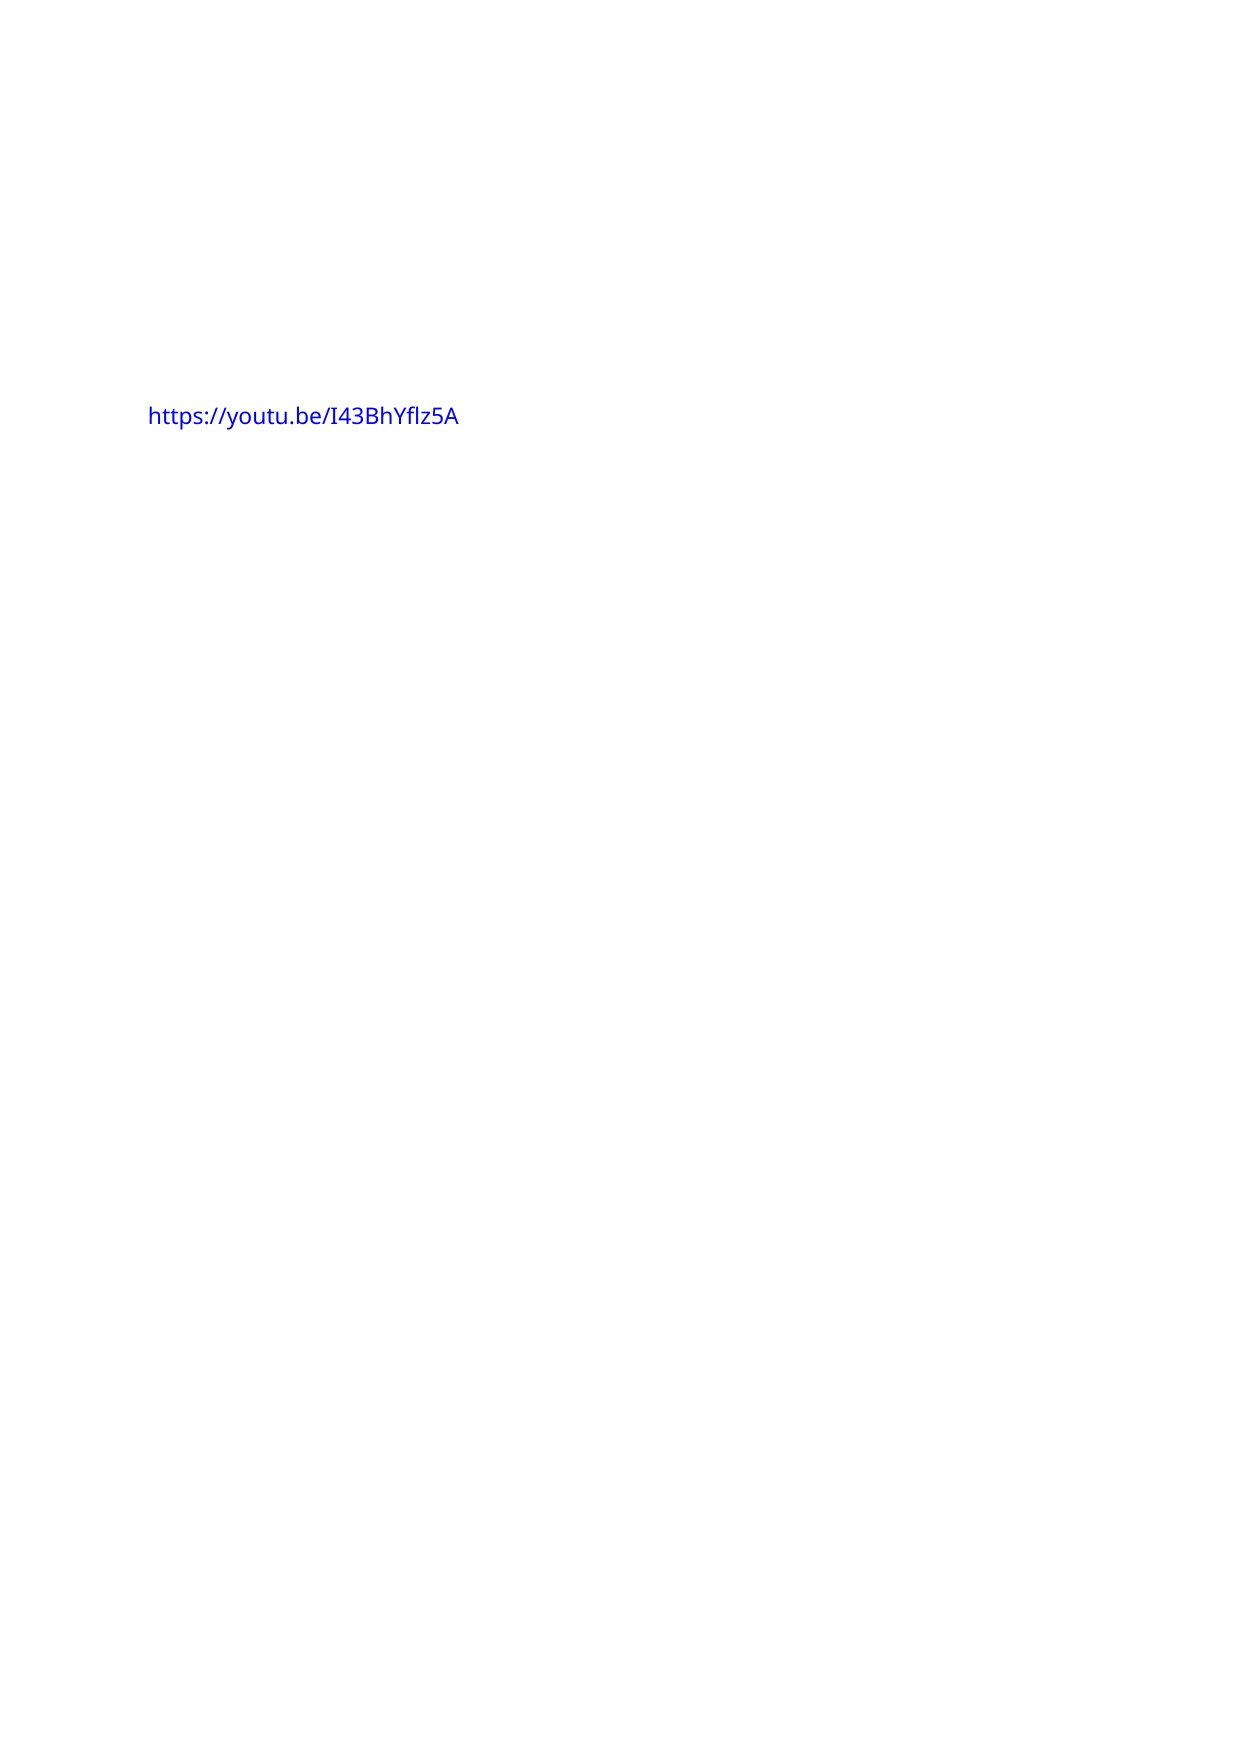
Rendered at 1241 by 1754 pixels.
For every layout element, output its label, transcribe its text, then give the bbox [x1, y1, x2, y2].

text https://youtu.be/I43BhYflz5A [148, 400, 1093, 431]
